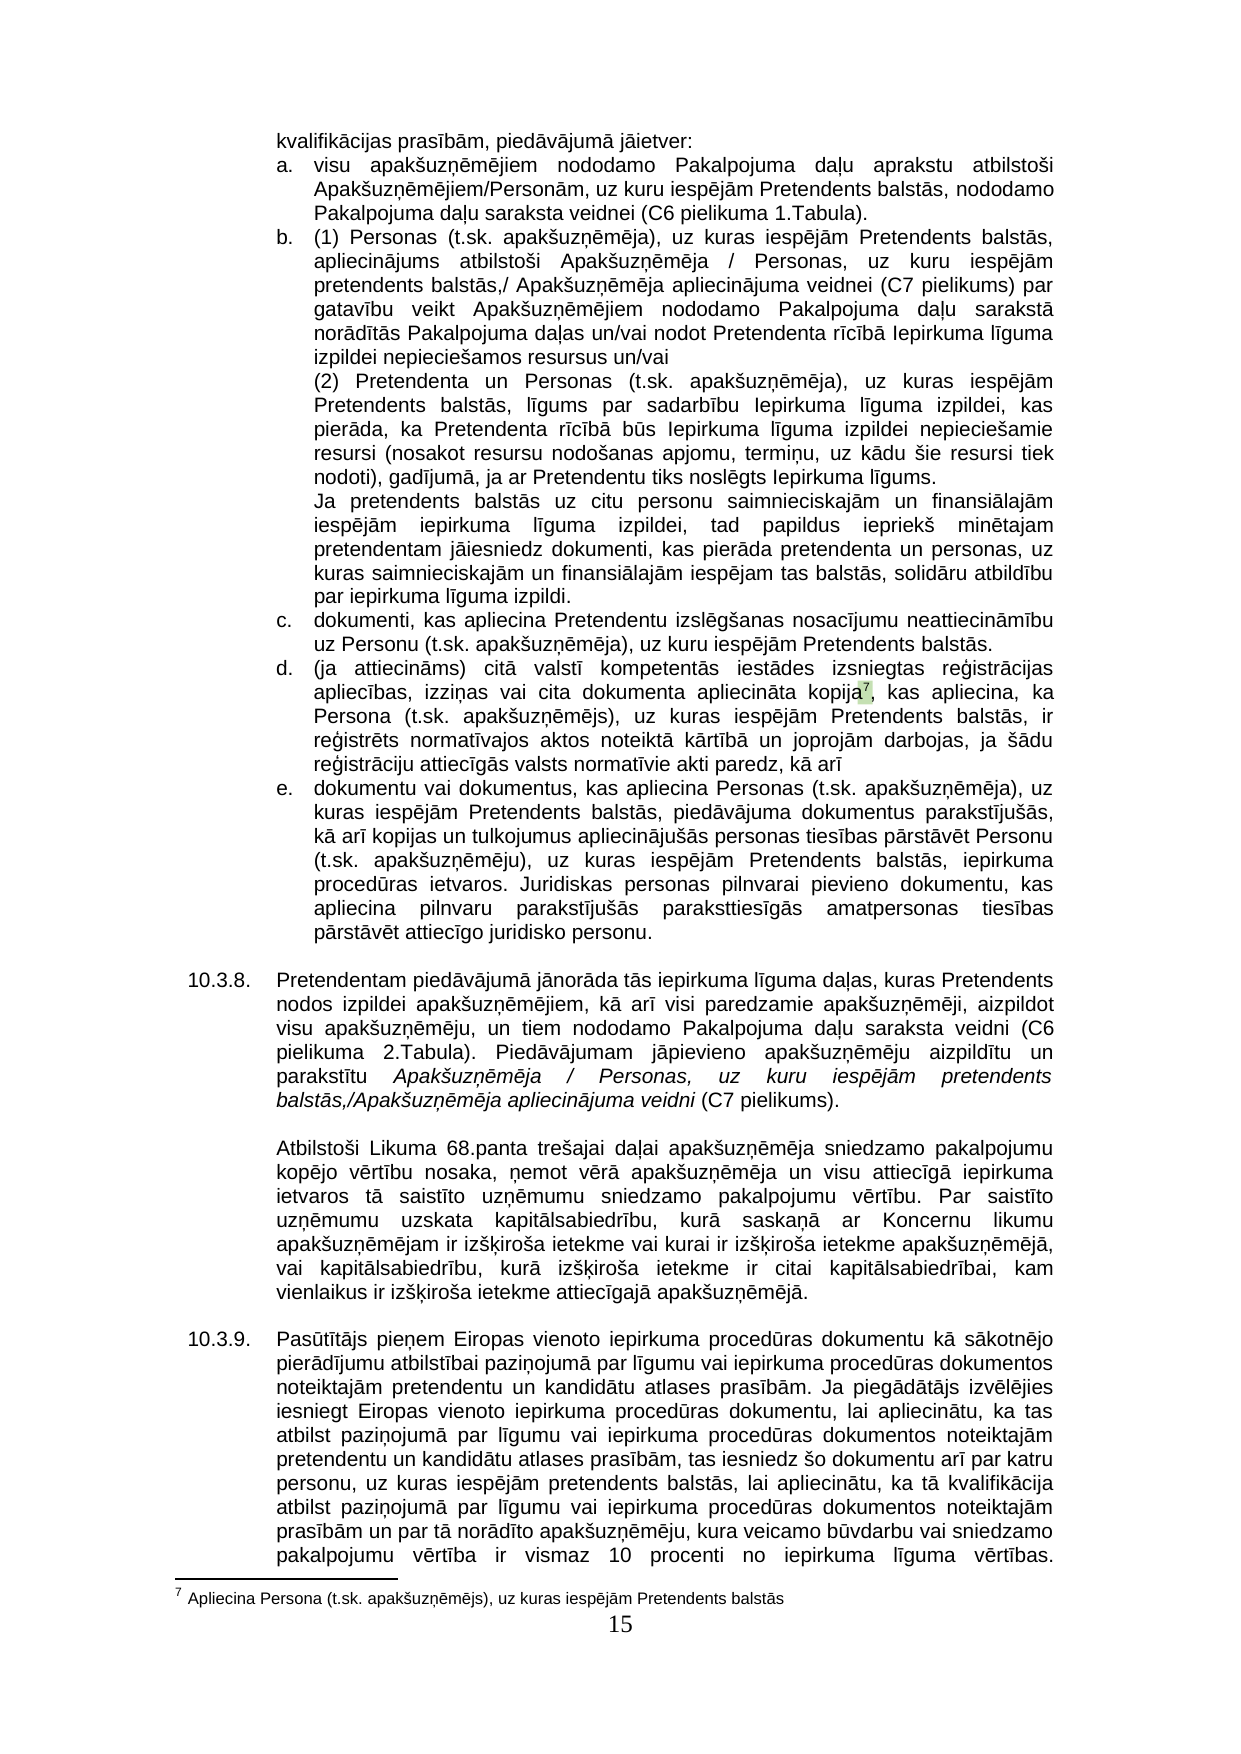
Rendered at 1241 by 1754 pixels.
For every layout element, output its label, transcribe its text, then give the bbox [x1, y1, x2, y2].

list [187, 129, 1054, 153]
list visu apakšuzņēmējiem nododamo Pakalpojuma daļu aprakstu atbilstoši Apakšuzņēmējiem/Personām, uz kuru iespējām Pretendents balstās, nododamo Pakalpojuma daļu saraksta veidnei (C6 pielikuma 1.Tabula). [276, 153, 1054, 225]
list dokumenti, kas apliecina Pretendentu izslēgšanas nosacījumu neattiecināmību uz Personu (t.sk. apakšuzņēmēja), uz kuru iespējām Pretendents balstās. [276, 608, 1054, 656]
list Pretendentam piedāvājumā jānorāda tās iepirkuma līguma daļas, kuras Pretendents nodos izpildei apakšuzņēmējiem, kā arī visi paredzamie apakšuzņēmēji, aizpildot visu apakšuzņēmēju, un tiem nododamo Pakalpojuma daļu saraksta veidni (C6 pielikuma 2.Tabula). Piedāvājumam jāpievieno apakšuzņēmēju aizpildītu un parakstītu Apakšuzņēmēja / Personas, uz kuru iespējām pretendents balstās,/Apakšuzņēmēja apliecinājuma veidni (C7 pielikums). [187, 968, 1054, 1112]
text Atbilstoši Likuma 68.panta trešajai daļai apakšuzņēmēja sniedzamo pakalpojumu kopējo vērtību nosaka, ņemot vērā apakšuzņēmēja un visu attiecīgā iepirkuma ietvaros tā saistīto uzņēmumu sniedzamo pakalpojumu vērtību. Par saistīto uzņēmumu uzskata kapitālsabiedrību, kurā saskaņā ar Koncernu likumu apakšuzņēmējam ir izšķiroša ietekme vai kurai ir izšķiroša ietekme apakšuzņēmējā, vai kapitālsabiedrību, kurā izšķiroša ietekme ir citai kapitālsabiedrībai, kam vienlaikus ir izšķiroša ietekme attiecīgajā apakšuzņēmējā. [276, 1136, 1054, 1303]
list (2) Pretendenta un Personas (t.sk. apakšuzņēmēja), uz kuras iespējām Pretendents balstās, līgums par sadarbību Iepirkuma līguma izpildei, kas pierāda, ka Pretendenta rīcībā būs Iepirkuma līguma izpildei nepieciešamie resursi (nosakot resursu nodošanas apjomu, termiņu, uz kādu šie resursi tiek nodoti), gadījumā, ja ar Pretendentu tiks noslēgts Iepirkuma līgums. [313, 369, 1054, 488]
list (1) Personas (t.sk. apakšuzņēmēja), uz kuras iespējām Pretendents balstās, apliecinājums atbilstoši Apakšuzņēmēja / Personas, uz kuru iespējām pretendents balstās,/ Apakšuzņēmēja apliecinājuma veidnei (C7 pielikums) par gatavību veikt Apakšuzņēmējiem nododamo Pakalpojuma daļu sarakstā norādītās Pakalpojuma daļas un/vai nodot Pretendenta rīcībā Iepirkuma līguma izpildei nepieciešamos resursus un/vai [276, 225, 1054, 369]
list dokumentu vai dokumentus, kas apliecina Personas (t.sk. apakšuzņēmēja), uz kuras iespējām Pretendents balstās, piedāvājuma dokumentus parakstījušās, kā arī kopijas un tulkojumus apliecinājušās personas tiesības pārstāvēt Personu (t.sk. apakšuzņēmēju), uz kuras iespējām Pretendents balstās, iepirkuma procedūras ietvaros. Juridiskas personas pilnvarai pievieno dokumentu, kas apliecina pilnvaru parakstījušās paraksttiesīgās amatpersonas tiesības pārstāvēt attiecīgo juridisko personu. [276, 776, 1054, 944]
text Ja pretendents balstās uz citu personu saimnieciskajām un finansiālajām iespējām iepirkuma līguma izpildei, tad papildus iepriekš minētajam pretendentam jāiesniedz dokumenti, kas pierāda pretendenta un personas, uz kuras saimnieciskajām un finansiālajām iespējam tas balstās, solidāru atbildību par iepirkuma līguma izpildi. [313, 488, 1054, 608]
list (ja attiecināms) citā valstī kompetentās iestādes izsniegtas reģistrācijas apliecības, izziņas vai cita dokumenta apliecināta kopija, kas apliecina, ka Persona (t.sk. apakšuzņēmējs), uz kuras iespējām Pretendents balstās, ir reģistrēts normatīvajos aktos noteiktā kārtībā un joprojām darbojas, ja šādu reģistrāciju attiecīgās valsts normatīvie akti paredz, kā arī [276, 656, 1054, 776]
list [187, 1327, 1054, 1567]
